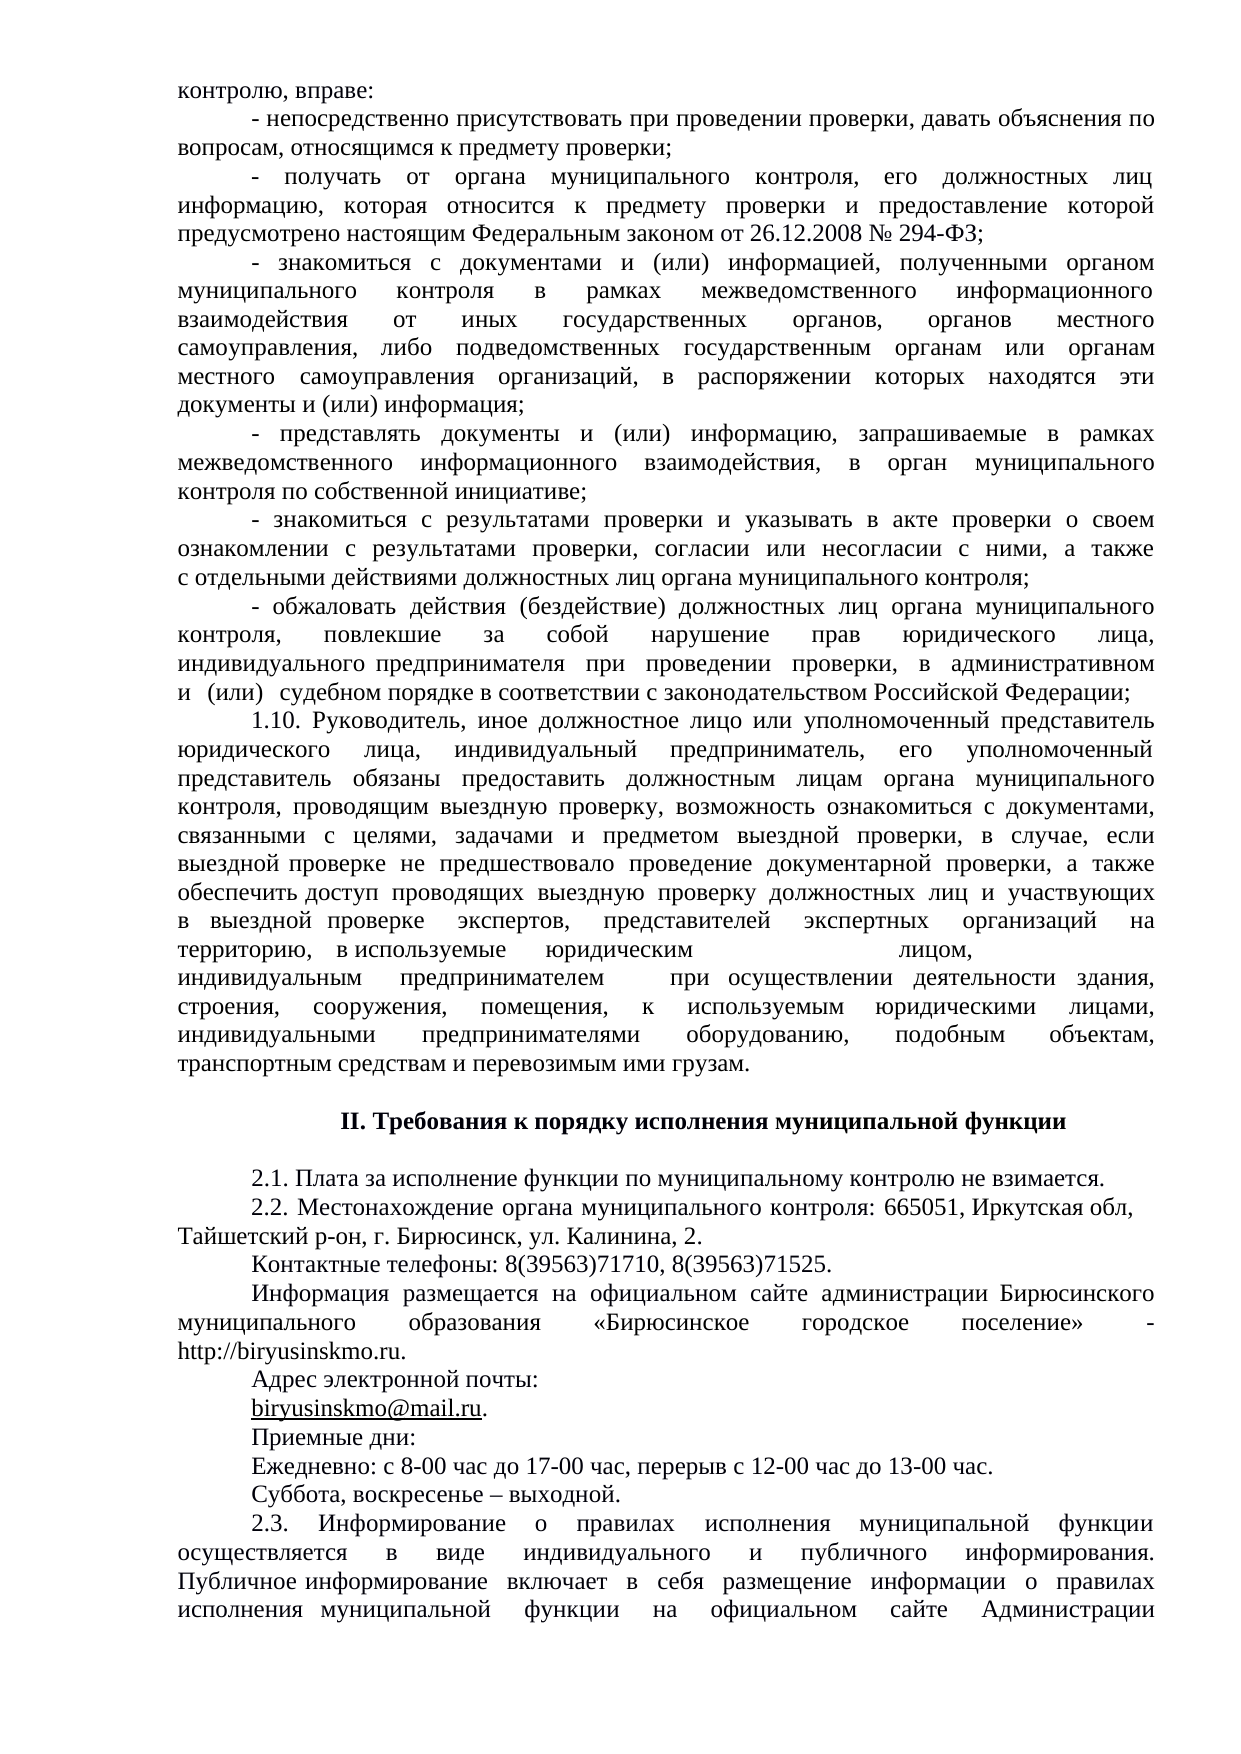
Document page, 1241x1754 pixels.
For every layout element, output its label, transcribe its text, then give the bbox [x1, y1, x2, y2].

text - представлять документы и (или) информацию, запрашиваемые в рамках межведомственного информационного взаимодействия, в орган муниципального контроля по собственной инициативе; [177, 418, 1155, 504]
text Информация размещается на официальном сайте администрации Бирюсинского муниципального образования «Бирюсинское городское поселение» - http://biryusinskmo.ru. [177, 1278, 1154, 1364]
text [177, 1508, 1155, 1623]
text Ежедневно: c 8-00 час до 17-00 час, перерыв с 12-00 час до 13-00 час. Суббота, воскресенье – выходной. [251, 1451, 998, 1508]
text - знакомиться с документами и (или) информацией, полученными органом муниципального контроля в рамках межведомственного информационного взаимодействия от иных государственных органов, органов местного самоуправления, либо подведомственных государственным органам или органам местного самоуправления организаций, в распоряжении которых находятся эти документы и (или) информация; [177, 247, 1155, 418]
text - непосредственно присутствовать при проведении проверки, давать объяснения по вопросам, относящимся к предмету проверки; [177, 103, 1159, 161]
text 1.10. Руководитель, иное должностное лицо или уполномоченный представитель юридического лица, индивидуальный предприниматель, его уполномоченный представитель обязаны предоставить должностным лицам органа муниципального контроля, проводящим выездную проверку, возможность ознакомиться с документами, связанными с целями, задачами и предметом выездной проверки, в случае, если выездной проверке не предшествовало проведение документарной проверки, а также обеспечить доступ проводящих выездную проверку должностных лиц и участвующих в выездной проверке экспертов, представителей экспертных организаций на территорию, в используемые юридическим лицом, индивидуальным предпринимателем при осуществлении деятельности здания, строения, сооружения, помещения, к используемым юридическими лицами, индивидуальными предпринимателями оборудованию, подобным объектам, транспортным средствам и перевозимым ими грузам. [177, 706, 1155, 1077]
text II. Требования к порядку исполнения муниципальной функции [340, 1106, 1155, 1135]
text - обжаловать действия (бездействие) должностных лиц органа муниципального контроля, повлекшие за собой нарушение прав юридического лица, индивидуального предпринимателя при проведении проверки, в административном и (или) судебном порядке в соответствии с законодательством Российской Федерации; [177, 591, 1155, 706]
text Адрес электронной почты: biryusinskmo@mail.ru. [251, 1364, 724, 1422]
text - знакомиться с результатами проверки и указывать в акте проверки о своем ознакомлении с результатами проверки, согласии или несогласии с ними, а также с отдельными действиями должностных лиц органа муниципального контроля; [177, 504, 1155, 591]
text - получать от органа муниципального контроля, его должностных лиц информацию, которая относится к предмету проверки и предоставление которой предусмотрено настоящим Федеральным законом от 26.12.2008 № 294-ФЗ; [177, 161, 1154, 247]
text Приемные дни: [251, 1422, 724, 1451]
text Контактные телефоны: 8(39563)71710, 8(39563)71525. [251, 1249, 1155, 1278]
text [177, 75, 1159, 103]
text 2.1. Плата за исполнение функции по муниципальному контролю не взимается. [251, 1163, 1155, 1192]
text 2.2. Местонахождение органа муниципального контроля: 665051, Иркутская обл, Тайшетский p-он, г. Бирюсинск, ул. Калинина, 2. [177, 1192, 1159, 1249]
